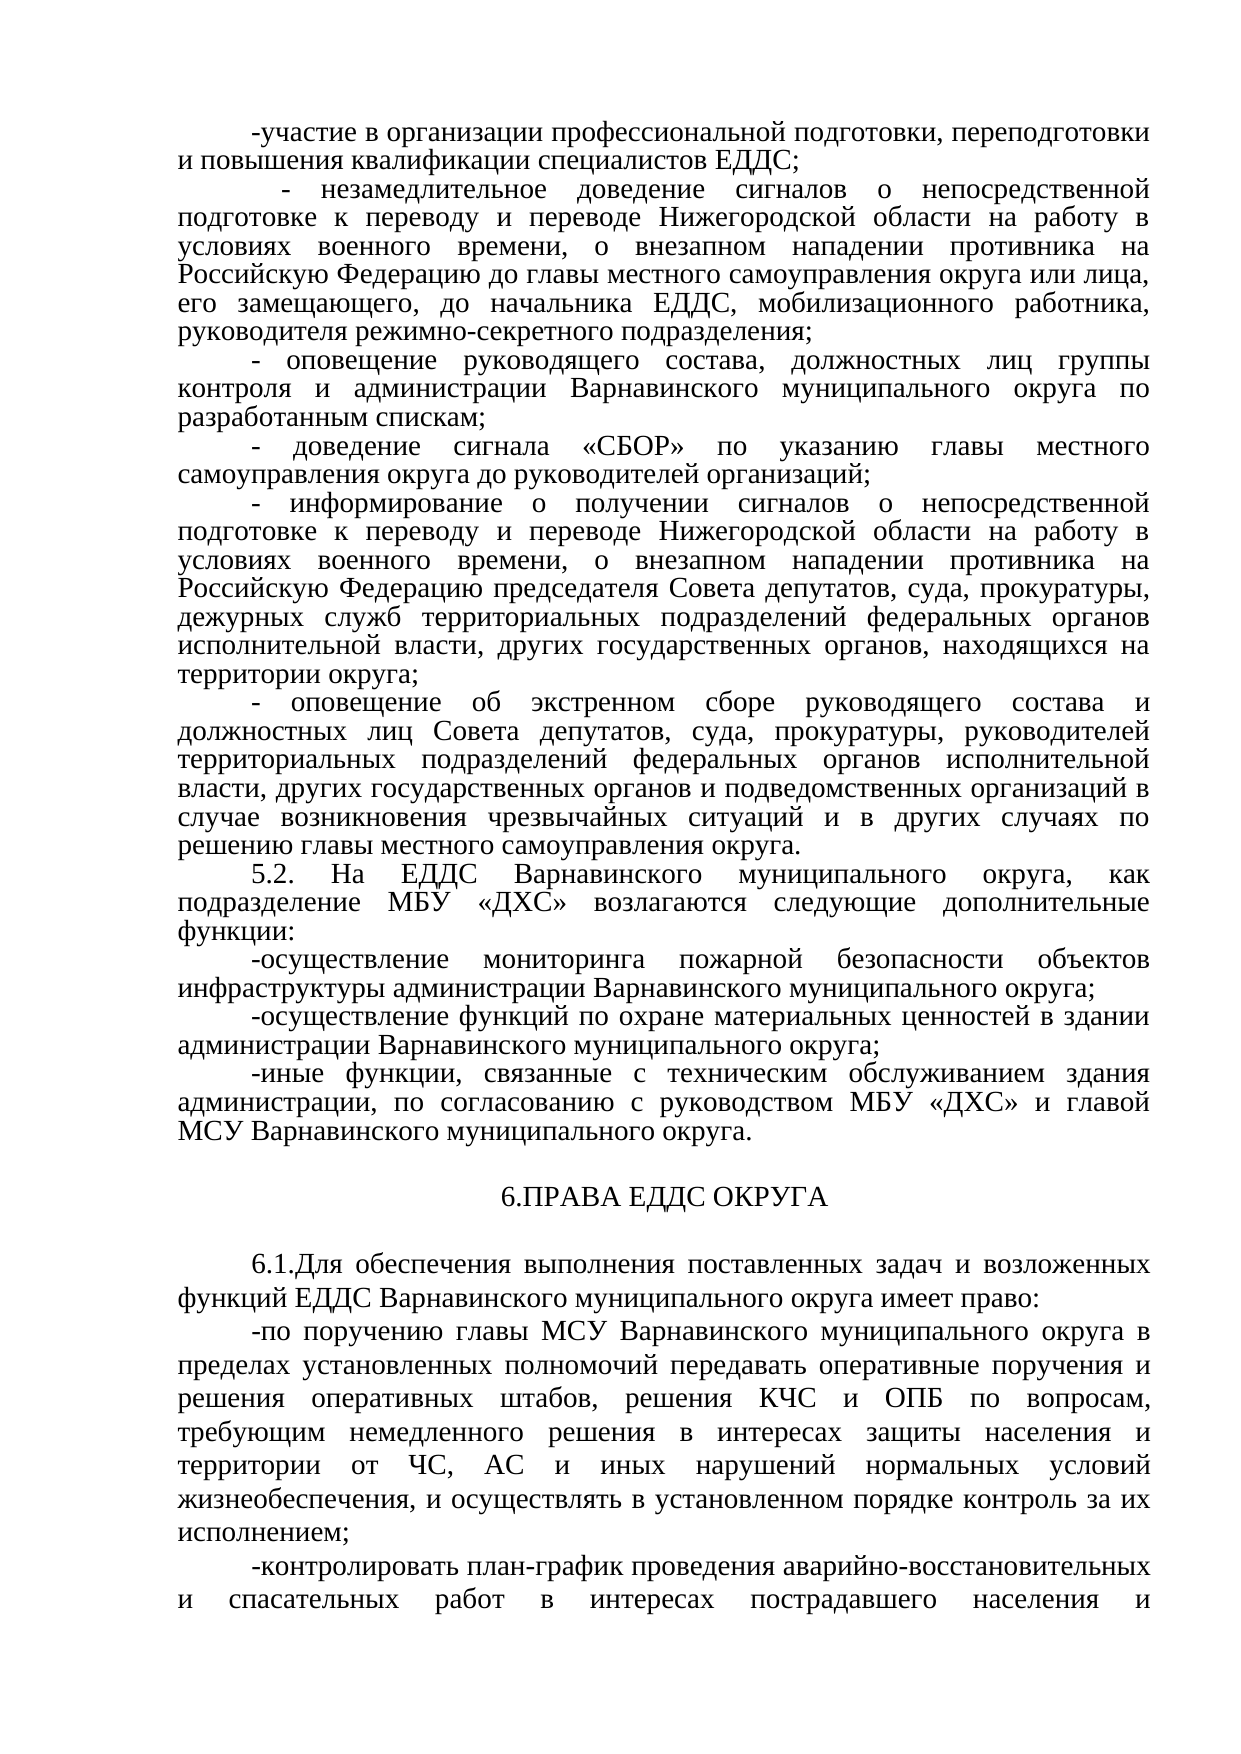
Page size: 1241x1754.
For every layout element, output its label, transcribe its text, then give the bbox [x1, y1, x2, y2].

text 6.1.Для обеспечения выполнения поставленных задач и возложенных функций ЕДДС Варнавинского муниципального округа имеет право: [177, 1246, 1152, 1313]
text 6.ПРАВА ЕДДС ОКРУГА [177, 1179, 1152, 1213]
text -по поручению главы МСУ Варнавинского муниципального округа в пределах установленных полномочий передавать оперативные поручения и решения оперативных штабов, решения КЧС и ОПБ по вопросам, требующим немедленного решения в интересах защиты населения и территории от ЧС, АС и иных нарушений нормальных условий жизнеобеспечения, и осуществлять в установленном порядке контроль за их исполнением; [177, 1313, 1152, 1548]
text -осуществление функций по охране материальных ценностей в здании администрации Варнавинского муниципального округа; [177, 1003, 1151, 1060]
text -осуществление мониторинга пожарной безопасности объектов инфраструктуры администрации Варнавинского муниципального округа; [177, 946, 1151, 1003]
text -участие в организации профессиональной подготовки, переподготовки и повышения квалификации специалистов ЕДДС; [177, 118, 1151, 175]
text - информирование о получении сигналов о непосредственной подготовке к переводу и переводе Нижегородской области на работу в условиях военного времени, о внезапном нападении противника на Российскую Федерацию председателя Совета депутатов, суда, прокуратуры, дежурных служб территориальных подразделений федеральных органов исполнительной власти, других государственных органов, находящихся на территории округа; [177, 489, 1151, 689]
text - доведение сигнала «СБОР» по указанию главы местного самоуправления округа до руководителей организаций; [177, 432, 1151, 489]
text -иные функции, связанные с техническим обслуживанием здания администрации, по согласованию с руководством МБУ «ДХС» и главой МСУ Варнавинского муниципального округа. [177, 1060, 1151, 1146]
text - оповещение об экстренном сборе руководящего состава и должностных лиц Совета депутатов, суда, прокуратуры, руководителей территориальных подразделений федеральных органов исполнительной власти, других государственных органов и подведомственных организаций в случае возникновения чрезвычайных ситуаций и в других случаях по решению главы местного самоуправления округа. [177, 689, 1151, 860]
text - оповещение руководящего состава, должностных лиц группы контроля и администрации Варнавинского муниципального округа по разработанным спискам; [177, 346, 1151, 432]
text 5.2. На ЕДДС Варнавинского муниципального округа, как подразделение МБУ «ДХС» возлагаются следующие дополнительные функции: [177, 860, 1151, 946]
text - незамедлительное доведение сигналов о непосредственной подготовке к переводу и переводе Нижегородской области на работу в условиях военного времени, о внезапном нападении противника на Российскую Федерацию до главы местного самоуправления округа или лица, его замещающего, до начальника ЕДДС, мобилизационного работника, руководителя режимно-секретного подразделения; [177, 175, 1151, 346]
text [177, 1548, 1152, 1615]
